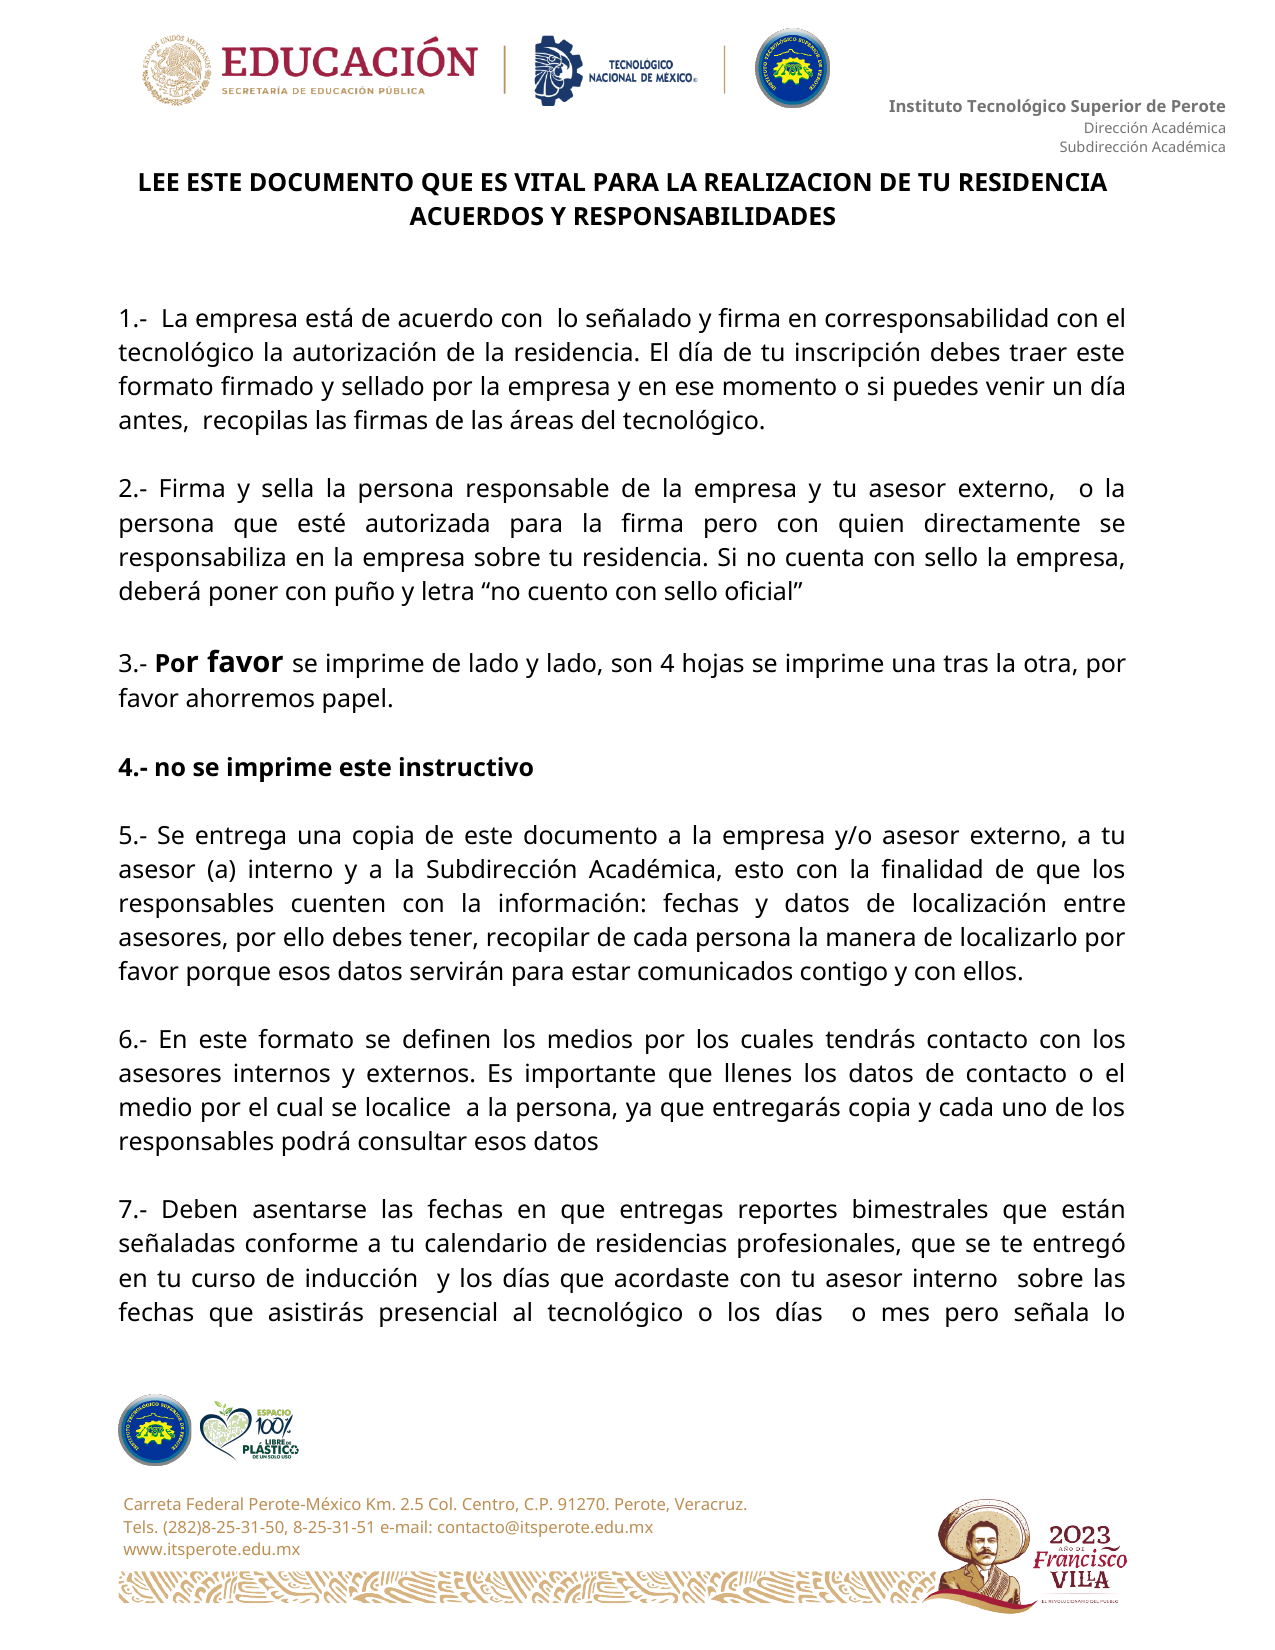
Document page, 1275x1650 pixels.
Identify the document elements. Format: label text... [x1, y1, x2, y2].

text 3.- Por favor se imprime de lado y lado, son 4 hojas se imprime una tras la otra, por favor ahorremos papel. [118, 641, 1127, 715]
picture [309, 1498, 316, 1508]
text 6.- En este formato se definen los medios por los cuales tendrás contacto con los asesores internos y externos. Es importante que llenes los datos de contacto o el medio por el cual se localice a la persona, ya que entregarás copia y cada uno de los responsables podrá consultar esos datos [118, 1022, 1127, 1158]
picture [118, 1394, 192, 1466]
text 1.- La empresa está de acuerdo con lo señalado y firma en corresponsabilidad con el tecnológico la autorización de la residencia. El día de tu inscripción debes traer este formato firmado y sellado por la empresa y en ese momento o si puedes venir un día antes, recopilas las firmas de las áreas del tecnológico. [118, 301, 1127, 437]
text LEE ESTE DOCUMENTO QUE ES VITAL PARA LA REALIZACION DE TU RESIDENCIA ACUERDOS Y RESPONSABILIDADES [118, 164, 1127, 233]
text 4.- no se imprime este instructivo [118, 749, 1127, 783]
picture [755, 28, 830, 108]
picture [118, 1498, 1128, 1614]
text 5.- Se entrega una copia de este documento a la empresa y/o asesor externo, a tu asesor (a) interno y a la Subdirección Académica, esto con la finalidad de que los responsables cuenten con la información: fechas y datos de localización entre asesores, por ello debes tener, recopilar de cada persona la manera de localizarlo por favor porque esos datos servirán para estar comunicados contigo y con ellos. [118, 817, 1127, 988]
picture [193, 1398, 304, 1464]
picture [135, 35, 739, 106]
text 2.- Firma y sella la persona responsable de la empresa y tu asesor externo, o la persona que esté autorizada para la firma pero con quien directamente se responsabiliza en la empresa sobre tu residencia. Si no cuenta con sello la empresa, deberá poner con puño y letra “no cuento con sello oficial” [118, 471, 1127, 607]
picture [676, 1498, 682, 1506]
